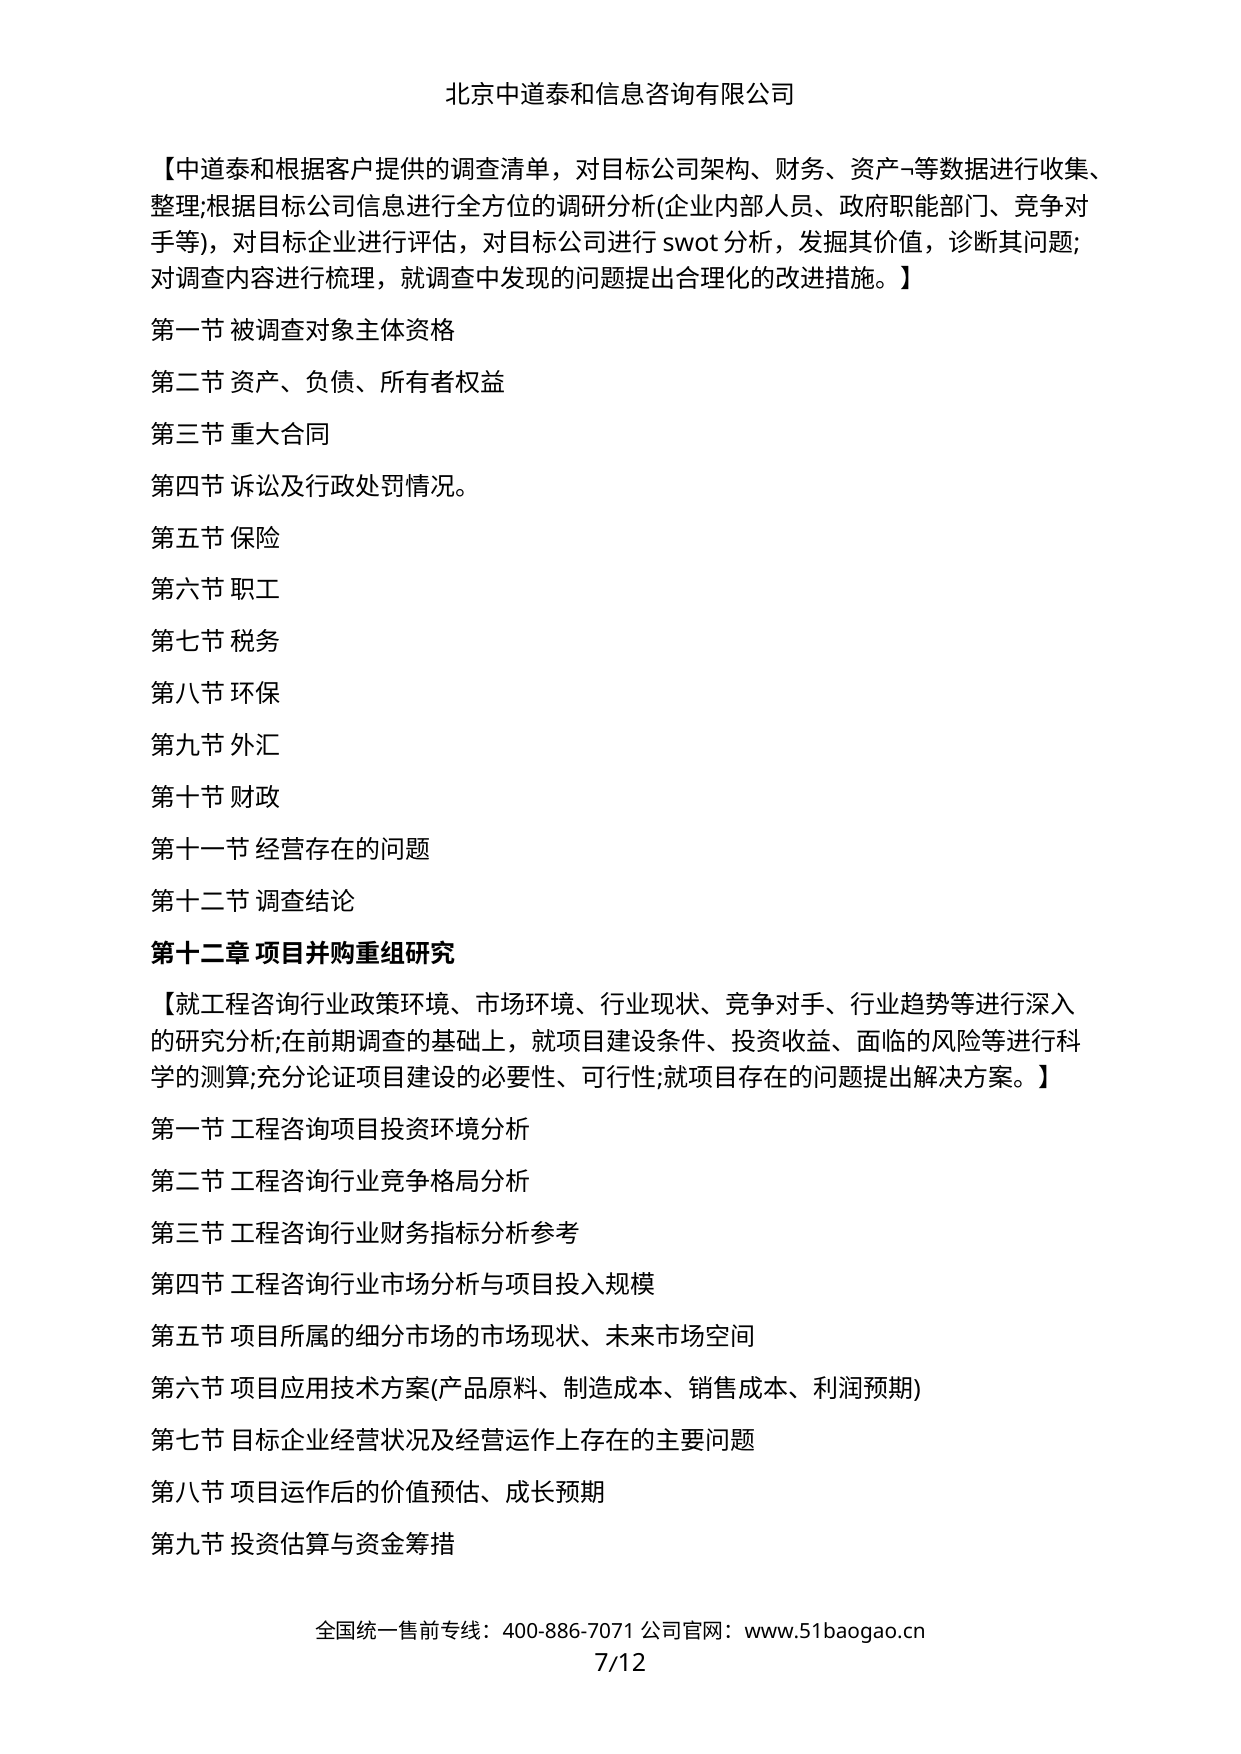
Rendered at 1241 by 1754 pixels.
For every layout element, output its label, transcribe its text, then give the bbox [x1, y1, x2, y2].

text 第八节 环保 [150, 674, 1090, 710]
text 第十二节 调查结论 [150, 881, 1090, 917]
text 第九节 外汇 [150, 726, 1090, 762]
text 第五节 保险 [150, 518, 1090, 554]
text 第二节 资产、负债、所有者权益 [150, 362, 1090, 399]
text 第七节 目标企业经营状况及经营运作上存在的主要问题 [150, 1421, 1090, 1457]
text 第二节 工程咨询行业竞争格局分析 [150, 1161, 1090, 1197]
text 第四节 工程咨询行业市场分析与项目投入规模 [150, 1265, 1090, 1301]
text 第十一节 经营存在的问题 [150, 829, 1090, 866]
text 第九节 投资估算与资金筹措 [150, 1524, 1090, 1561]
text 第三节 重大合同 [150, 414, 1090, 451]
text 第三节 工程咨询行业财务指标分析参考 [150, 1213, 1090, 1249]
text 【就工程咨询行业政策环境、市场环境、行业现状、竞争对手、行业趋势等进行深入的研究分析;在前期调查的基础上，就项目建设条件、投资收益、面临的风险等进行科学的测算;充分论证项目建设的必要性、可行性;就项目存在的问题提出解决方案。】 [150, 985, 1090, 1094]
text 第十节 财政 [150, 777, 1090, 814]
text 第六节 项目应用技术方案(产品原料、制造成本、销售成本、利润预期) [150, 1369, 1090, 1405]
text 第六节 职工 [150, 570, 1090, 606]
text 第五节 项目所属的细分市场的市场现状、未来市场空间 [150, 1317, 1090, 1353]
text 第四节 诉讼及行政处罚情况。 [150, 466, 1090, 502]
text 第十二章 项目并购重组研究 [150, 933, 1090, 969]
text 第八节 项目运作后的价值预估、成长预期 [150, 1472, 1090, 1509]
text 【中道泰和根据客户提供的调查清单，对目标公司架构、财务、资产¬等数据进行收集、整理;根据目标公司信息进行全方位的调研分析(企业内部人员、政府职能部门、竞争对手等)，对目标企业进行评估，对目标公司进行swot分析，发掘其价值，诊断其问题;对调查内容进行梳理，就调查中发现的问题提出合理化的改进措施。】 [150, 150, 1090, 295]
text 第一节 工程咨询项目投资环境分析 [150, 1109, 1090, 1146]
text 第七节 税务 [150, 622, 1090, 658]
text 第一节 被调查对象主体资格 [150, 311, 1090, 347]
